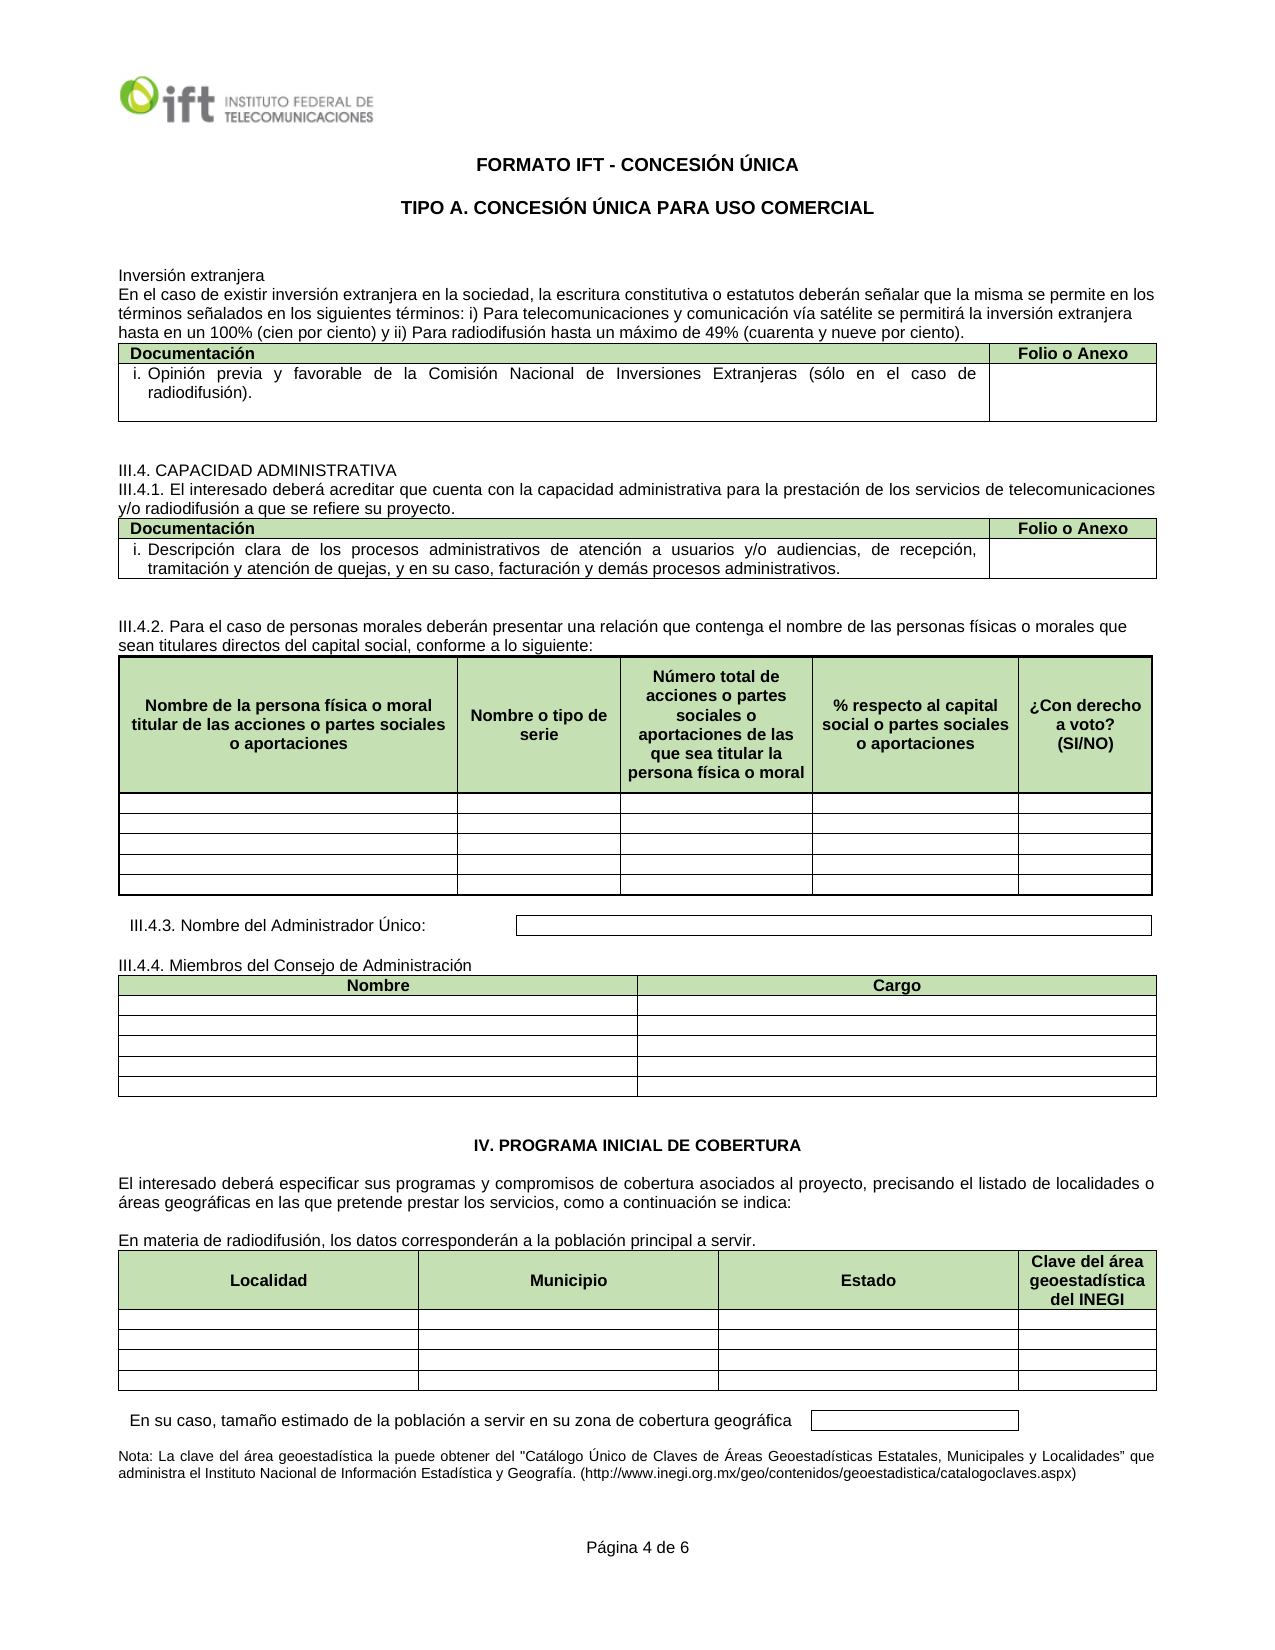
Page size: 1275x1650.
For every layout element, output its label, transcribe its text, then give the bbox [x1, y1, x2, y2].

table_cell [638, 1016, 1156, 1035]
table_cell [813, 834, 1018, 853]
table_cell [120, 814, 457, 833]
text Inversión extranjera [118, 266, 1157, 285]
table_cell [419, 1310, 718, 1329]
table_header Nombre de la persona física o moral titular de las acciones o partes sociales o aportaciones [120, 658, 457, 792]
table_cell [990, 539, 1156, 578]
table_header En su caso, tamaño estimado de la población a servir en su zona de cobertura geográfica [118, 1410, 811, 1430]
table_cell [813, 875, 1018, 894]
table_cell [458, 855, 620, 874]
table_header Nombre [119, 976, 637, 995]
text El interesado deberá especificar sus programas y compromisos de cobertura asociados al proyecto, precisando el listado de localidades o áreas geográficas en las que pretende prestar los servicios, como a continuación se indica: [118, 1174, 1157, 1212]
table_cell [638, 1057, 1156, 1076]
table_cell [813, 794, 1018, 813]
table_header Número total de acciones o partes sociales o aportaciones de las que sea titular la persona física o moral [621, 658, 812, 792]
text III.4. CAPACIDAD ADMINISTRATIVA [118, 461, 1157, 480]
table_header Documentación [119, 519, 989, 538]
text III.4.1. El interesado deberá acreditar que cuenta con la capacidad administrativa para la prestación de los servicios de telecomunicaciones y/o radiodifusión a que se refiere su proyecto. [118, 480, 1157, 518]
table_header Folio o Anexo [990, 344, 1156, 363]
table_cell Opinión previa y favorable de la Comisión Nacional de Inversiones Extranjeras (sólo en el caso de radiodifusión). [119, 364, 989, 421]
table_cell [119, 996, 637, 1015]
table_header Localidad [119, 1251, 418, 1309]
table_header % respecto al capital social o partes sociales o aportaciones [813, 658, 1018, 792]
table_cell [990, 364, 1156, 421]
table_cell [120, 794, 457, 813]
table_header Folio o Anexo [990, 519, 1156, 538]
table_cell [1019, 1330, 1156, 1349]
table_header Clave del área geoestadística del INEGI [1019, 1251, 1156, 1309]
table_cell [119, 1350, 418, 1369]
table_cell [119, 1077, 637, 1096]
table_cell [119, 1310, 418, 1329]
table_cell [1019, 875, 1151, 894]
table_cell [813, 855, 1018, 874]
table_cell [1019, 855, 1151, 874]
table_cell [120, 855, 457, 874]
table_cell [638, 1036, 1156, 1056]
table_cell [458, 814, 620, 833]
table_cell [719, 1350, 1018, 1369]
text III.4.4. Miembros del Consejo de Administración [118, 956, 1157, 975]
text IV. PROGRAMA INICIAL DE COBERTURA [118, 1135, 1157, 1154]
table_cell [621, 834, 812, 853]
table_cell [1019, 814, 1151, 833]
table_header Municipio [419, 1251, 718, 1309]
table_header ¿Con derecho a voto? (SI/NO) [1019, 658, 1151, 792]
text III.4.2. Para el caso de personas morales deberán presentar una relación que contenga el nombre de las personas físicas o morales que sean titulares directos del capital social, conforme a lo siguiente: [118, 617, 1157, 655]
table_cell [638, 996, 1156, 1015]
table_cell [638, 1077, 1156, 1096]
table_header [517, 916, 1151, 935]
text En materia de radiodifusión, los datos corresponderán a la población principal a servir. [118, 1231, 1157, 1250]
table_header Documentación [119, 344, 989, 363]
text En el caso de existir inversión extranjera en la sociedad, la escritura constitutiva o estatutos deberán señalar que la misma se permite en los términos señalados en los siguientes términos: i) Para telecomunicaciones y comunicación vía satélite se permitirá la inversión extranjera hasta en un 100% (cien por ciento) y ii) Para radiodifusión hasta un máximo de 49% (cuarenta y nueve por ciento). [118, 285, 1157, 342]
table_cell [621, 875, 812, 894]
table_cell [419, 1330, 718, 1349]
table_cell [419, 1371, 718, 1390]
table_header Estado [719, 1251, 1018, 1309]
table_cell [120, 834, 457, 853]
table_cell [813, 814, 1018, 833]
table_cell [621, 855, 812, 874]
table_cell [119, 1330, 418, 1349]
table_cell [1019, 1310, 1156, 1329]
table_cell [119, 1016, 637, 1035]
picture [118, 73, 375, 126]
table_cell [621, 794, 812, 813]
table_header III.4.3. Nombre del Administrador Único: [118, 915, 516, 935]
table_cell [1019, 834, 1151, 853]
table_cell [119, 1371, 418, 1390]
table_cell [419, 1350, 718, 1369]
table_cell [719, 1330, 1018, 1349]
table_cell [119, 1057, 637, 1076]
table_cell [458, 875, 620, 894]
table_cell [1019, 794, 1151, 813]
table_cell [1019, 1371, 1156, 1390]
table_cell [119, 1036, 637, 1056]
text Nota: La clave del área geoestadística la puede obtener del "Catálogo Único de Claves de Áreas Geoestadísticas Estatales, Municipales y Localidades” que administra el Instituto Nacional de Información Estadística y Geografía. (http://www.inegi.org.mx/geo/contenidos/geoestadistica/catalogoclaves.aspx) [118, 1448, 1157, 1481]
table_cell [719, 1371, 1018, 1390]
table_cell [1019, 1350, 1156, 1369]
table_header Cargo [638, 976, 1156, 995]
table_header Nombre o tipo de serie [458, 658, 620, 792]
table_cell [719, 1310, 1018, 1329]
table_cell [120, 875, 457, 894]
table_cell [458, 834, 620, 853]
table_cell [621, 814, 812, 833]
table_cell [458, 794, 620, 813]
table_header [812, 1411, 1018, 1430]
table_cell Descripción clara de los procesos administrativos de atención a usuarios y/o audiencias, de recepción, tramitación y atención de quejas, y en su caso, facturación y demás procesos administrativos. [119, 539, 989, 578]
